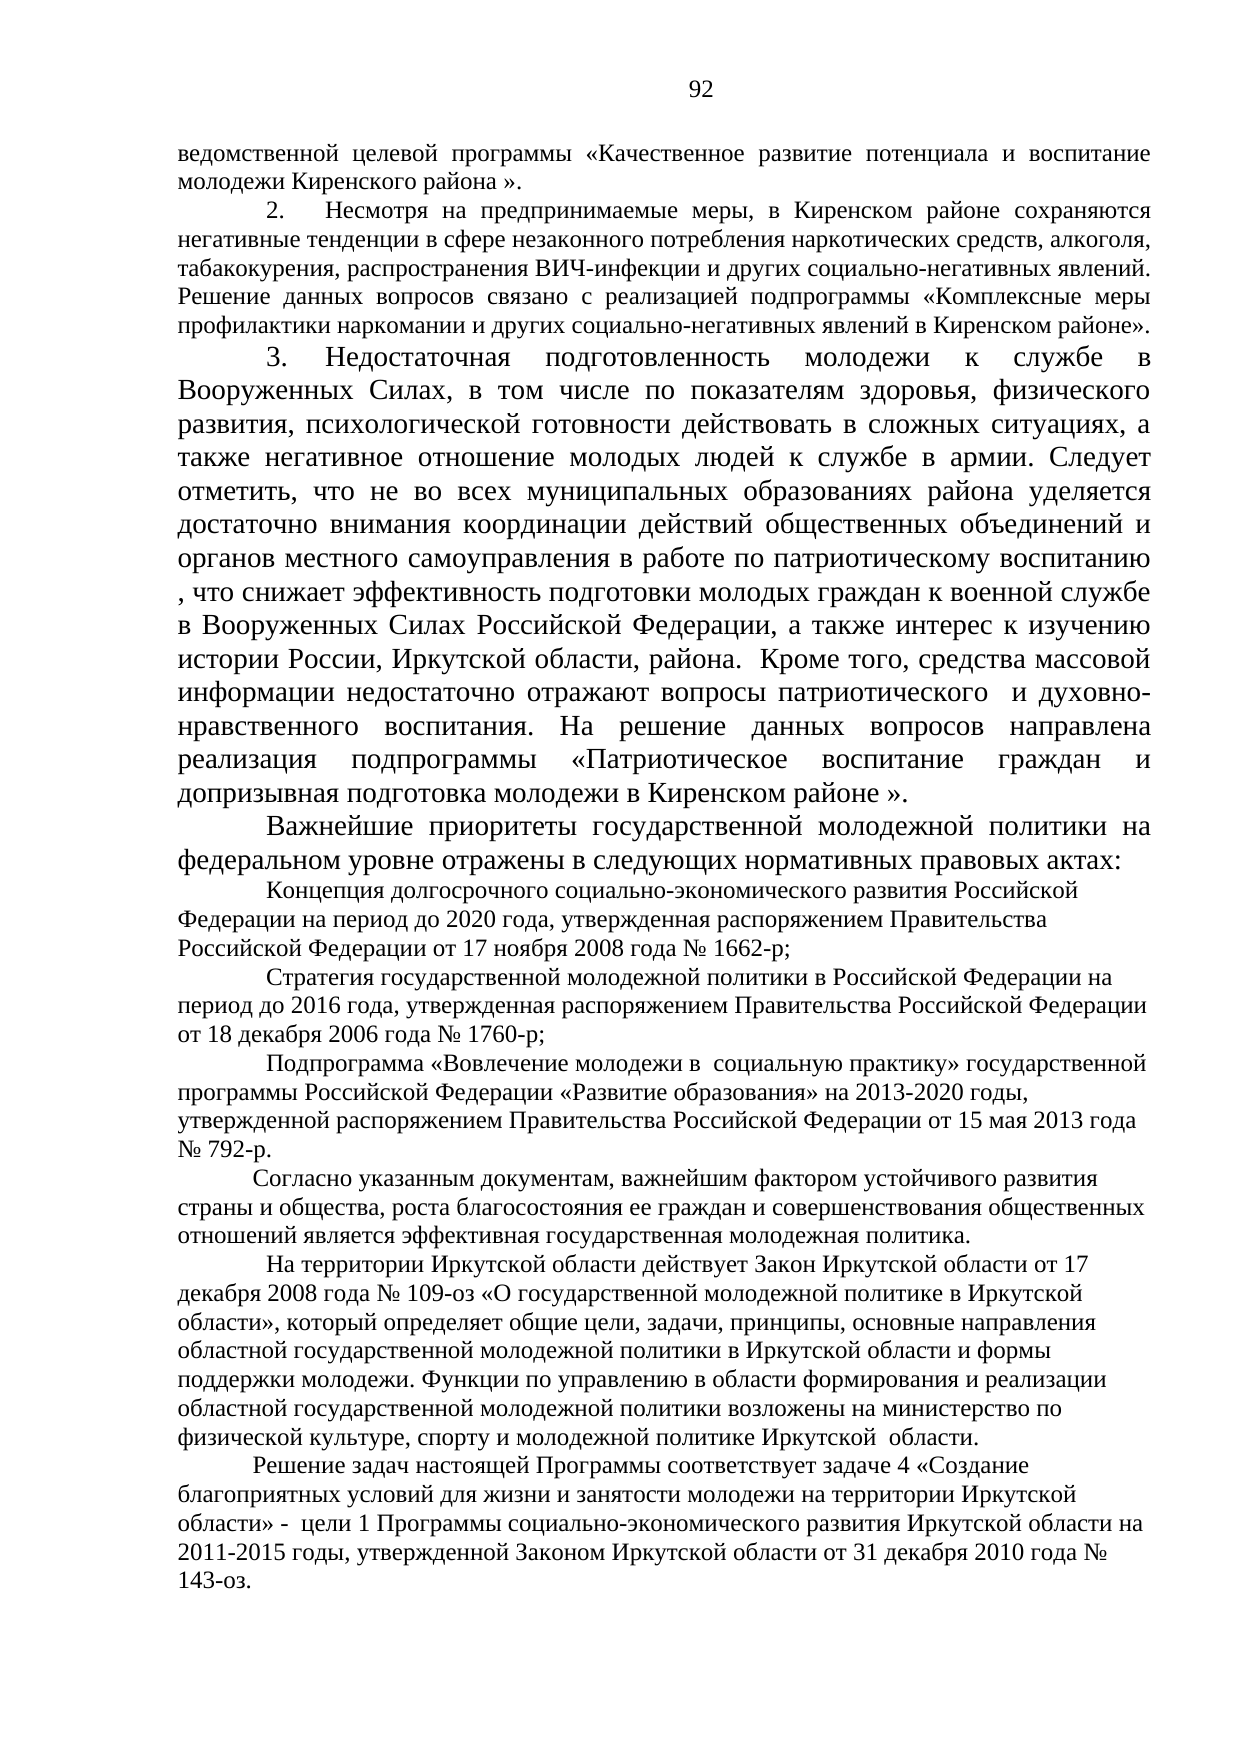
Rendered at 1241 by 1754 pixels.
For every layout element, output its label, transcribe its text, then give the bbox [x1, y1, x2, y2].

text Стратегия государственной молодежной политики в Российской Федерации на период до 2016 года, утвержденная распоряжением Правительства Российской Федерации от 18 декабря 2006 года № 1760-р; [177, 962, 1152, 1048]
list Несмотря на предпринимаемые меры, в Киренском районе сохраняются негативные тенденции в сфере незаконного потребления наркотических средств, алкоголя, табакокурения, распространения ВИЧ-инфекции и других социально-негативных явлений. Решение данных вопросов связано с реализацией подпрограммы «Комплексные меры профилактики наркомании и других социально-негативных явлений в Киренском районе». [177, 195, 1152, 339]
text Концепция долгосрочного социально-экономического развития Российской Федерации на период до 2020 года, утвержденная распоряжением Правительства Российской Федерации от 17 ноября 2008 года № 1662-р; [177, 876, 1152, 962]
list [177, 138, 1152, 195]
text Важнейшие приоритеты государственной молодежной политики на федеральном уровне отражены в следующих нормативных правовых актах: [177, 808, 1152, 876]
text На территории Иркутской области действует Закон Иркутской области от 17 декабря 2008 года № 109-оз «О государственной молодежной политике в Иркутской области», который определяет общие цели, задачи, принципы, основные направления областной государственной молодежной политики в Иркутской области и формы поддержки молодежи. Функции по управлению в области формирования и реализации областной государственной молодежной политики возложены на министерство по физической культуре, спорту и молодежной политике Иркутской области. [177, 1249, 1152, 1451]
text Решение задач настоящей Программы соответствует задаче 4 «Создание благоприятных условий для жизни и занятости молодежи на территории Иркутской области» - цели 1 Программы социально-экономического развития Иркутской области на 2011-2015 годы, утвержденной Законом Иркутской области от 31 декабря 2010 года № 143-оз. [177, 1451, 1152, 1594]
list Недостаточная подготовленность молодежи к службе в Вооруженных Силах, в том числе по показателям здоровья, физического развития, психологической готовности действовать в сложных ситуациях, а также негативное отношение молодых людей к службе в армии. Следует отметить, что не во всех муниципальных образованиях района уделяется достаточно внимания координации действий общественных объединений и органов местного самоуправления в работе по патриотическому воспитанию , что снижает эффективность подготовки молодых граждан к военной службе в Вооруженных Силах Российской Федерации, а также интерес к изучению истории России, Иркутской области, района. Кроме того, средства массовой информации недостаточно отражают вопросы патриотического и духовно-нравственного воспитания. На решение данных вопросов направлена реализация подпрограммы «Патриотическое воспитание граждан и допризывная подготовка молодежи в Киренском районе ». [177, 339, 1152, 808]
text Подпрограмма «Вовлечение молодежи в социальную практику» государственной программы Российской Федерации «Развитие образования» на 2013-2020 годы, утвержденной распоряжением Правительства Российской Федерации от 15 мая 2013 года № 792-р. [177, 1048, 1152, 1163]
text Согласно указанным документам, важнейшим фактором устойчивого развития страны и общества, роста благосостояния ее граждан и совершенствования общественных отношений является эффективная государственная молодежная политика. [177, 1163, 1152, 1249]
